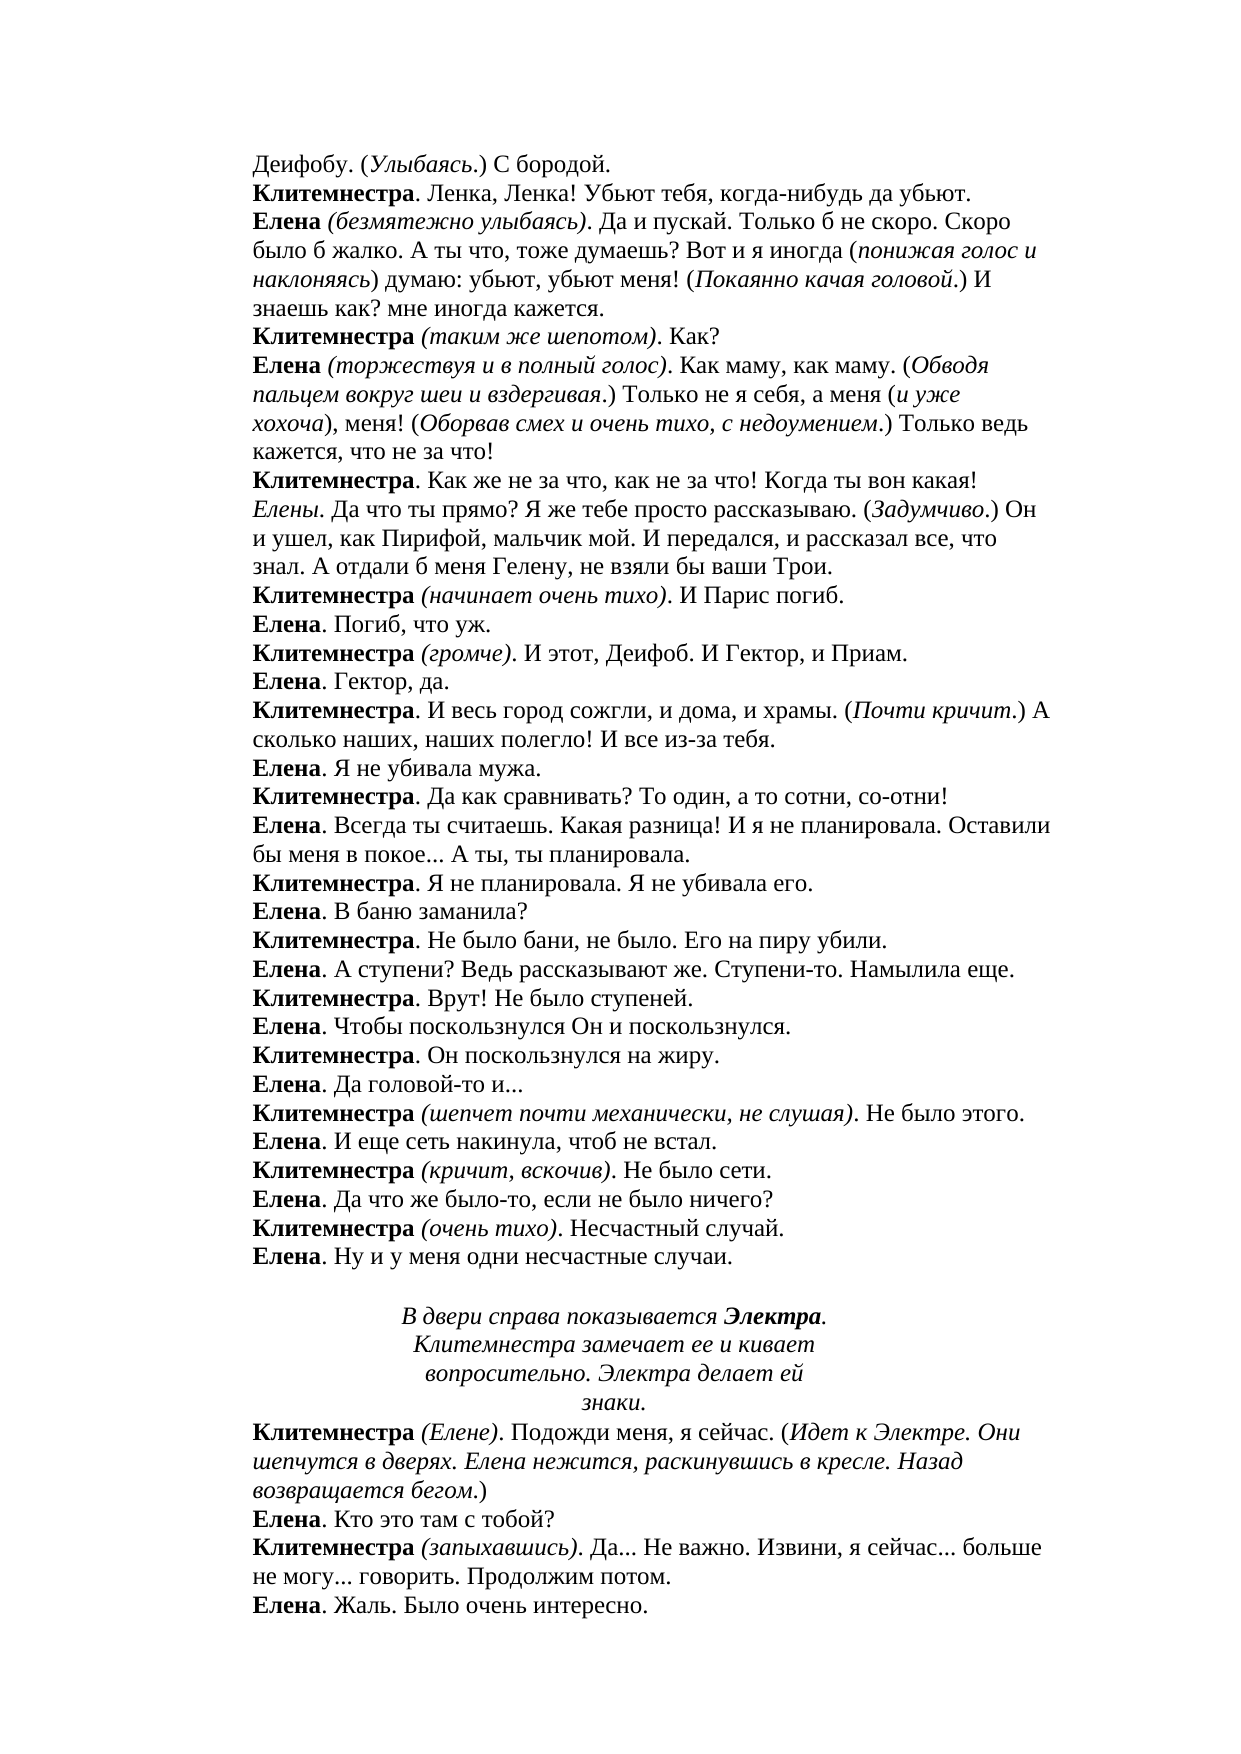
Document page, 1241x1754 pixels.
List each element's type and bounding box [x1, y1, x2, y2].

table_header [176, 118, 1053, 1620]
